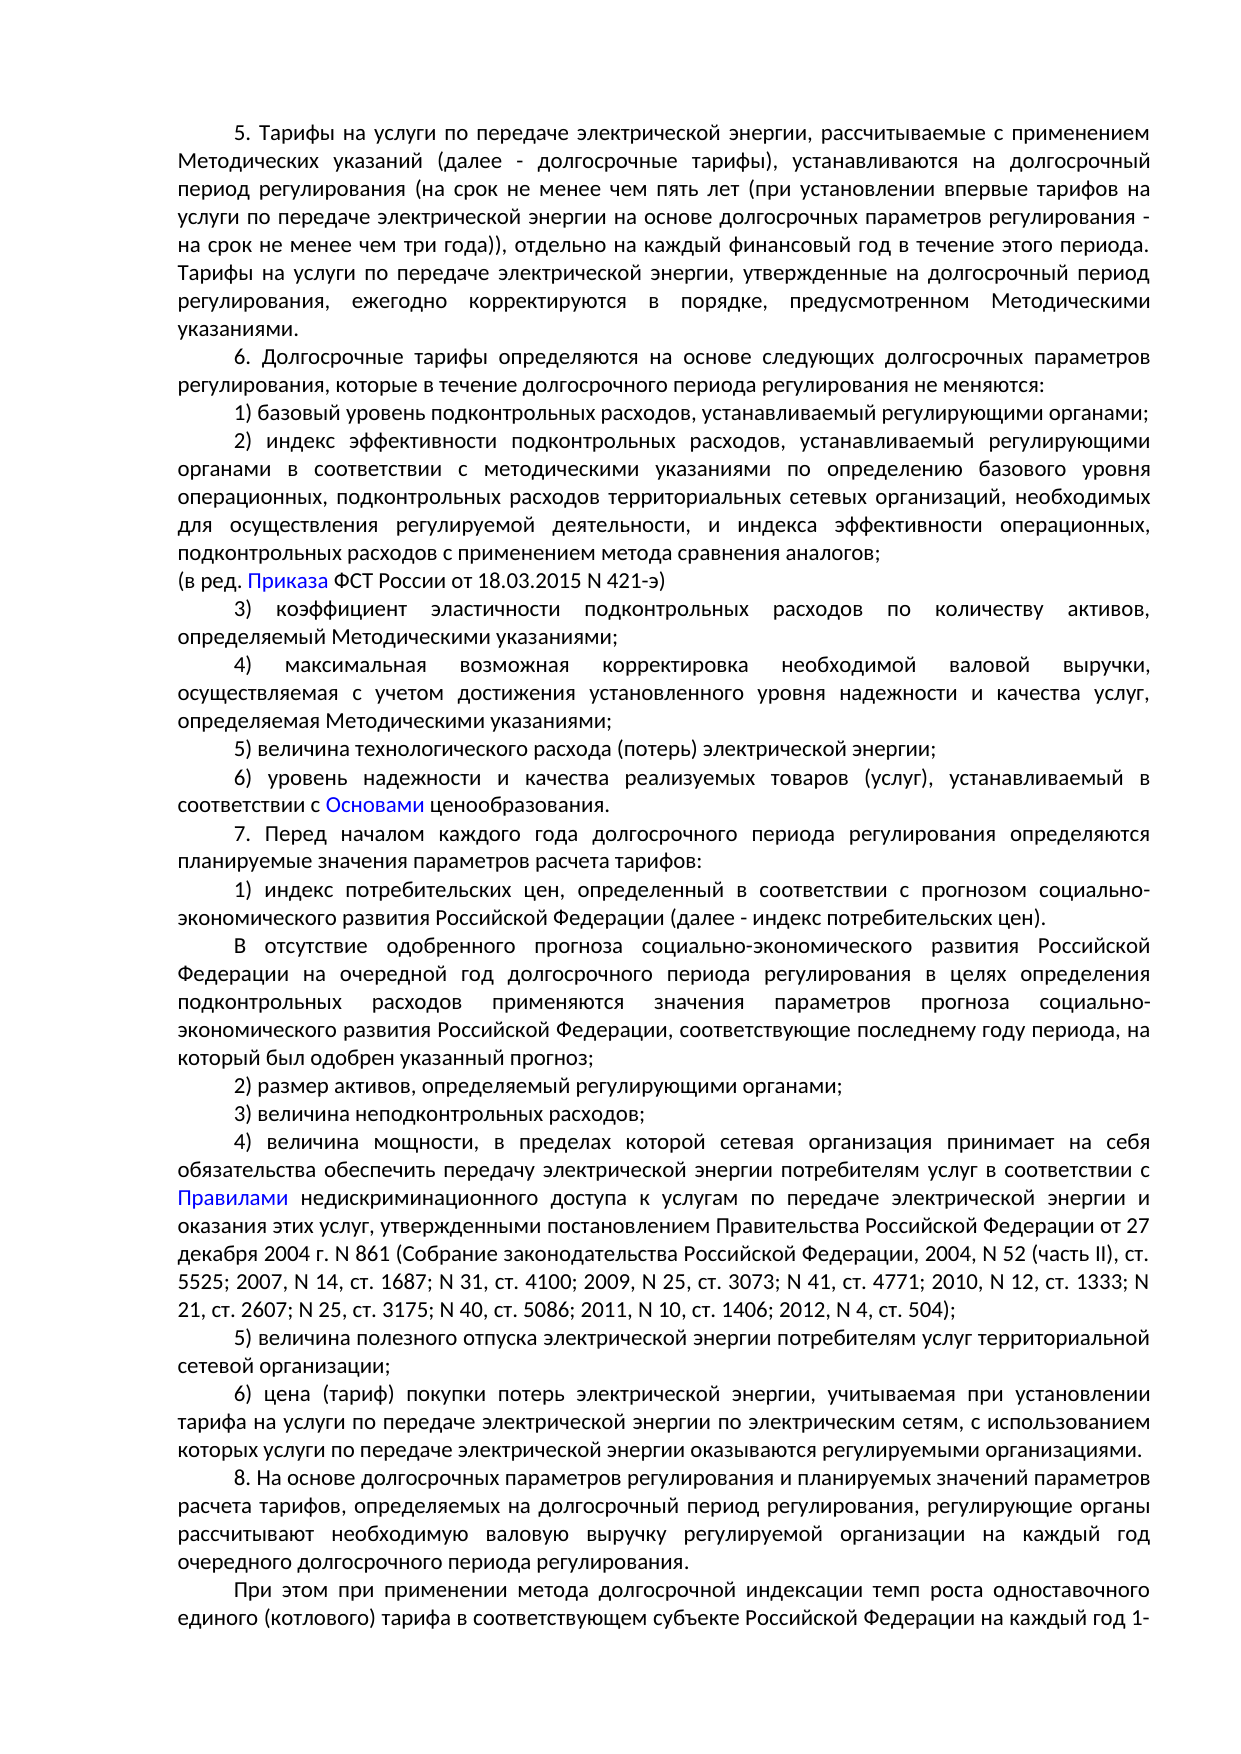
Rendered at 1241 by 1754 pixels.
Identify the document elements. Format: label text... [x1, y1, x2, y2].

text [177, 1575, 1152, 1631]
text 6) цена (тариф) покупки потерь электрической энергии, учитываемая при установлении тарифа на услуги по передаче электрической энергии по электрическим сетям, с использованием которых услуги по передаче электрической энергии оказываются регулируемыми организациями. [177, 1379, 1152, 1463]
text В отсутствие одобренного прогноза социально-экономического развития Российской Федерации на очередной год долгосрочного периода регулирования в целях определения подконтрольных расходов применяются значения параметров прогноза социально-экономического развития Российской Федерации, соответствующие последнему году периода, на который был одобрен указанный прогноз; [177, 931, 1152, 1071]
text 4) величина мощности, в пределах которой сетевая организация принимает на себя обязательства обеспечить передачу электрической энергии потребителям услуг в соответствии с Правилами недискриминационного доступа к услугам по передаче электрической энергии и оказания этих услуг, утвержденными постановлением Правительства Российской Федерации от 27 декабря 2004 г. N 861 (Собрание законодательства Российской Федерации, 2004, N 52 (часть II), ст. 5525; 2007, N 14, ст. 1687; N 31, ст. 4100; 2009, N 25, ст. 3073; N 41, ст. 4771; 2010, N 12, ст. 1333; N 21, ст. 2607; N 25, ст. 3175; N 40, ст. 5086; 2011, N 10, ст. 1406; 2012, N 4, ст. 504); [177, 1127, 1152, 1323]
text 5) величина полезного отпуска электрической энергии потребителям услуг территориальной сетевой организации; [177, 1323, 1152, 1379]
text 2) размер активов, определяемый регулирующими органами; [177, 1071, 1152, 1099]
text 6) уровень надежности и качества реализуемых товаров (услуг), устанавливаемый в соответствии с Основами ценообразования. [177, 763, 1152, 819]
text 4) максимальная возможная корректировка необходимой валовой выручки, осуществляемая с учетом достижения установленного уровня надежности и качества услуг, определяемая Методическими указаниями; [177, 651, 1152, 734]
text 1) базовый уровень подконтрольных расходов, устанавливаемый регулирующими органами; [177, 398, 1152, 426]
text 3) коэффициент эластичности подконтрольных расходов по количеству активов, определяемый Методическими указаниями; [177, 594, 1152, 651]
text 1) индекс потребительских цен, определенный в соответствии с прогнозом социально-экономического развития Российской Федерации (далее - индекс потребительских цен). [177, 875, 1152, 931]
text 5. Тарифы на услуги по передаче электрической энергии, рассчитываемые с применением Методических указаний (далее - долгосрочные тарифы), устанавливаются на долгосрочный период регулирования (на срок не менее чем пять лет (при установлении впервые тарифов на услуги по передаче электрической энергии на основе долгосрочных параметров регулирования - на срок не менее чем три года)), отдельно на каждый финансовый год в течение этого периода. Тарифы на услуги по передаче электрической энергии, утвержденные на долгосрочный период регулирования, ежегодно корректируются в порядке, предусмотренном Методическими указаниями. [177, 118, 1152, 342]
text (в ред. Приказа ФСТ России от 18.03.2015 N 421-э) [177, 566, 1152, 594]
text 7. Перед началом каждого года долгосрочного периода регулирования определяются планируемые значения параметров расчета тарифов: [177, 819, 1152, 875]
text 6. Долгосрочные тарифы определяются на основе следующих долгосрочных параметров регулирования, которые в течение долгосрочного периода регулирования не меняются: [177, 342, 1152, 398]
text 8. На основе долгосрочных параметров регулирования и планируемых значений параметров расчета тарифов, определяемых на долгосрочный период регулирования, регулирующие органы рассчитывают необходимую валовую выручку регулируемой организации на каждый год очередного долгосрочного периода регулирования. [177, 1463, 1152, 1575]
text 2) индекс эффективности подконтрольных расходов, устанавливаемый регулирующими органами в соответствии с методическими указаниями по определению базового уровня операционных, подконтрольных расходов территориальных сетевых организаций, необходимых для осуществления регулируемой деятельности, и индекса эффективности операционных, подконтрольных расходов с применением метода сравнения аналогов; [177, 426, 1152, 566]
text 5) величина технологического расхода (потерь) электрической энергии; [177, 734, 1152, 763]
text 3) величина неподконтрольных расходов; [177, 1099, 1152, 1127]
